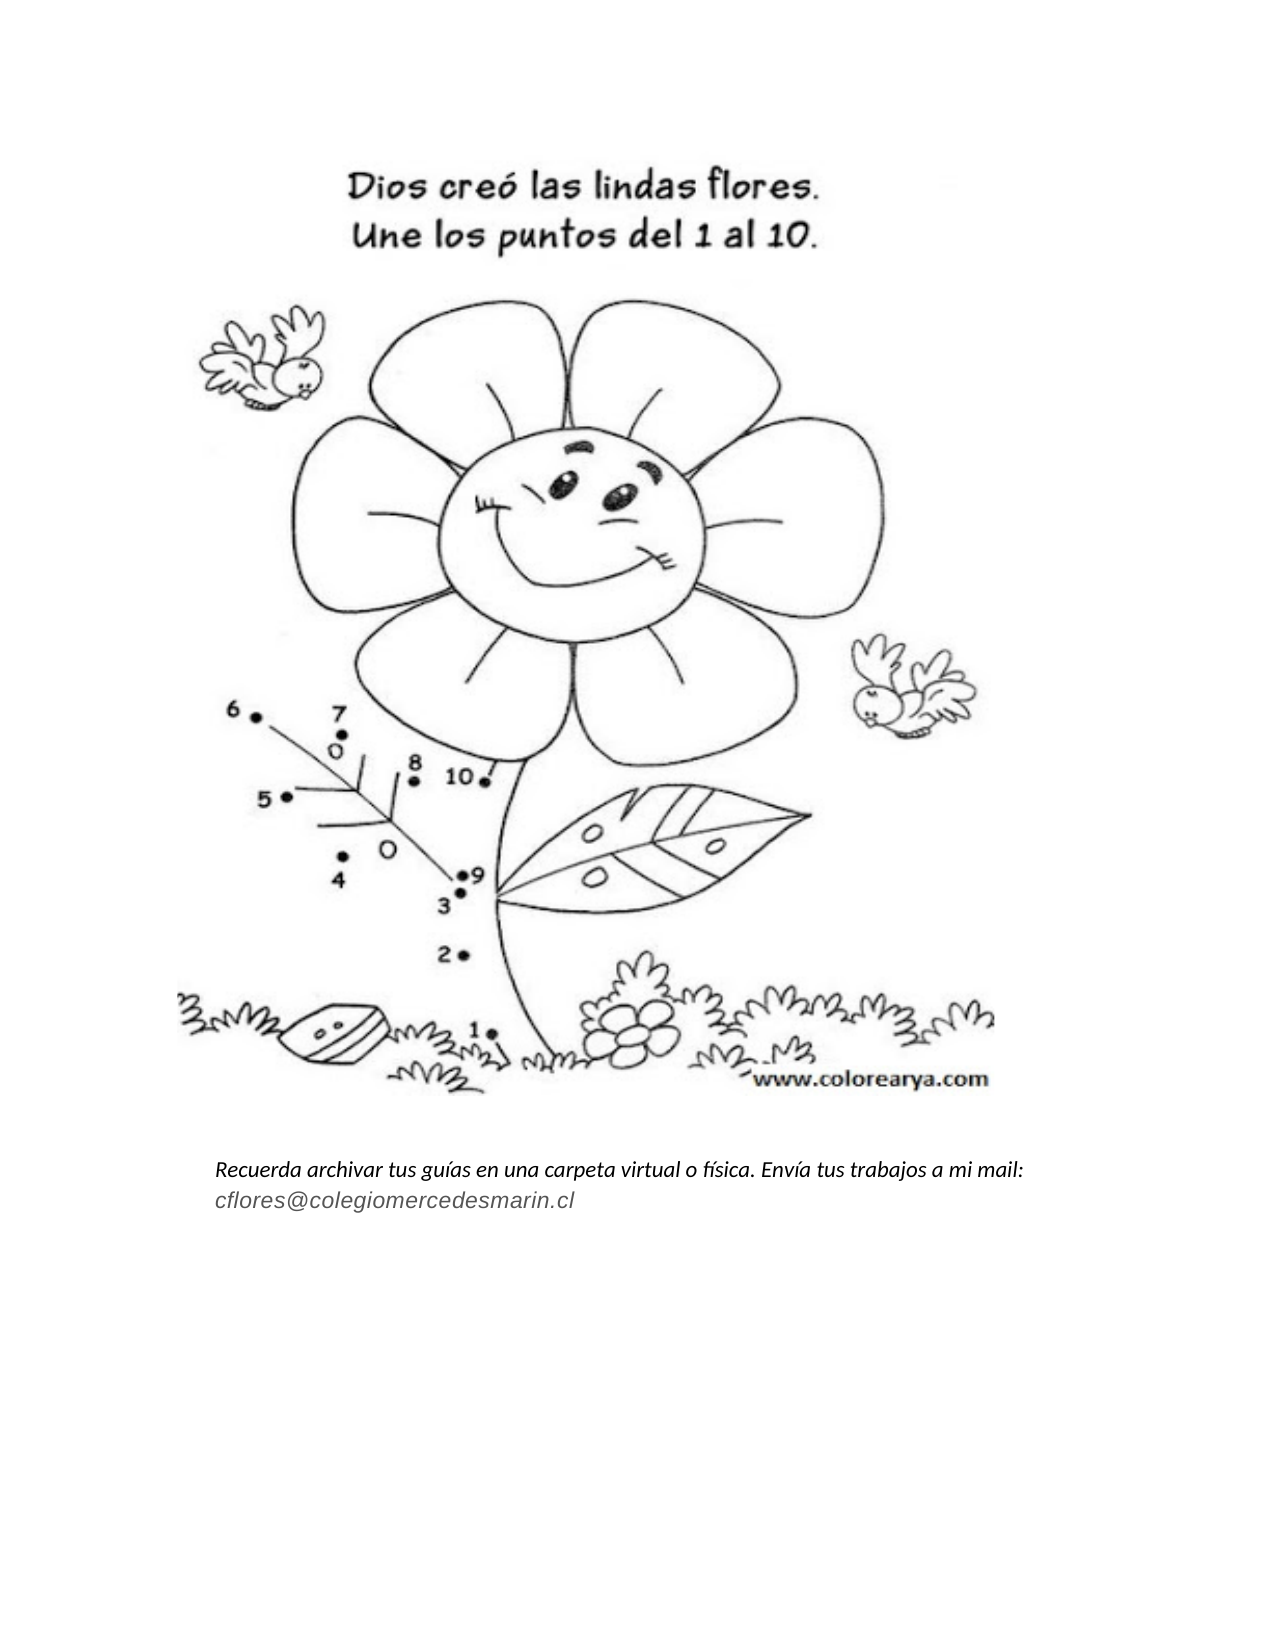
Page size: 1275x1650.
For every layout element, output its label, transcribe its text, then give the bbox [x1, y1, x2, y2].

picture [177, 147, 995, 1096]
text Recuerda archivar tus guías en una carpeta virtual o física. Envía tus trabajos a mi mail: cflores@colegiomercedesmarin.cl [215, 1155, 1098, 1213]
